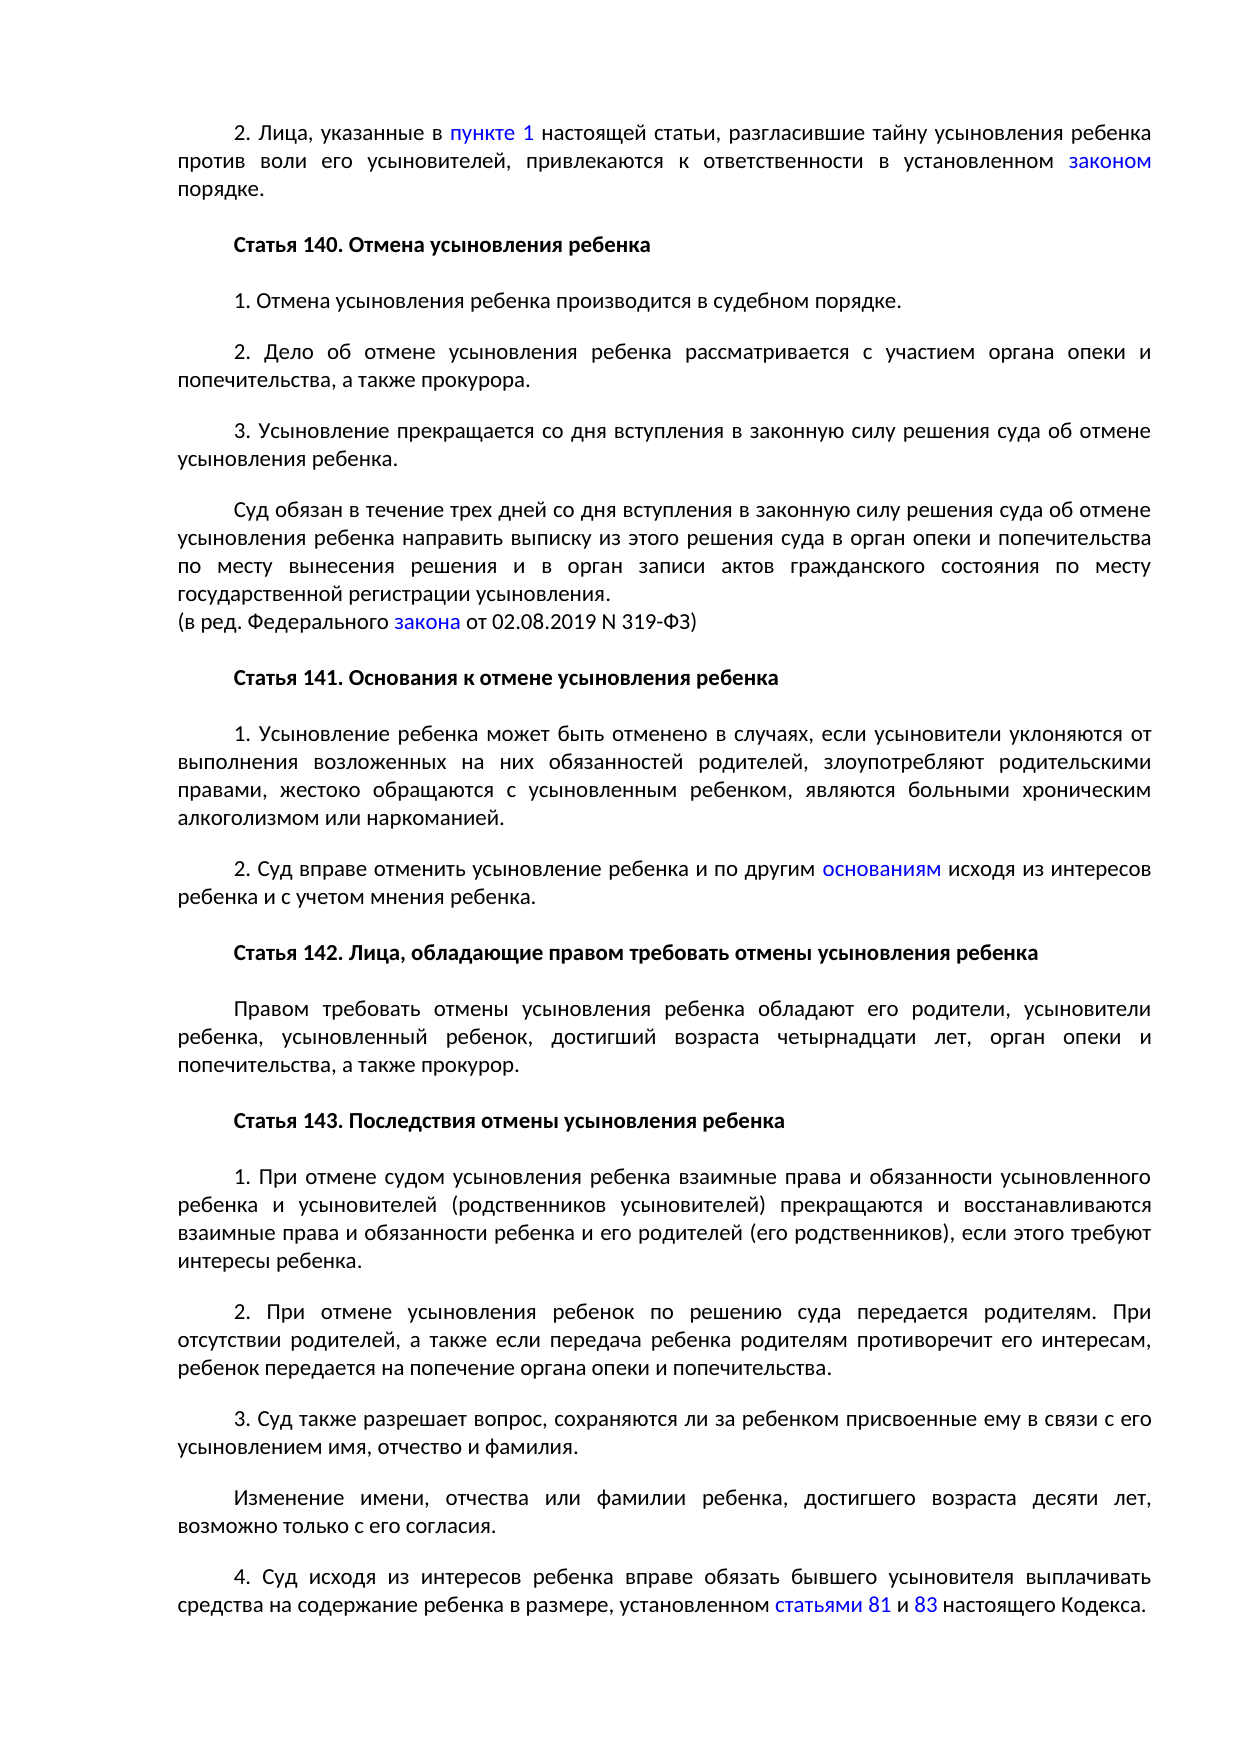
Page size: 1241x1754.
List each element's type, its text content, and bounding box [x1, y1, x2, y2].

text 2. При отмене усыновления ребенок по решению суда передается родителям. При отсутствии родителей, а также если передача ребенка родителям противоречит его интересам, ребенок передается на попечение органа опеки и попечительства. [177, 1297, 1152, 1382]
title Статья 142. Лица, обладающие правом требовать отмены усыновления ребенка [177, 938, 1152, 966]
text 3. Усыновление прекращается со дня вступления в законную силу решения суда об отмене усыновления ребенка. [177, 416, 1152, 472]
title Статья 143. Последствия отмены усыновления ребенка [177, 1106, 1152, 1134]
text Правом требовать отмены усыновления ребенка обладают его родители, усыновители ребенка, усыновленный ребенок, достигший возраста четырнадцати лет, орган опеки и попечительства, а также прокурор. [177, 994, 1152, 1078]
text 1. Отмена усыновления ребенка производится в судебном порядке. [177, 286, 1152, 314]
text Суд обязан в течение трех дней со дня вступления в законную силу решения суда об отмене усыновления ребенка направить выписку из этого решения суда в орган опеки и попечительства по месту вынесения решения и в орган записи актов гражданского состояния по месту государственной регистрации усыновления. [177, 495, 1152, 607]
text 1. При отмене судом усыновления ребенка взаимные права и обязанности усыновленного ребенка и усыновителей (родственников усыновителей) прекращаются и восстанавливаются взаимные права и обязанности ребенка и его родителей (его родственников), если этого требуют интересы ребенка. [177, 1162, 1152, 1274]
text 1. Усыновление ребенка может быть отменено в случаях, если усыновители уклоняются от выполнения возложенных на них обязанностей родителей, злоупотребляют родительскими правами, жестоко обращаются с усыновленным ребенком, являются больными хроническим алкоголизмом или наркоманией. [177, 719, 1152, 831]
text 3. Суд также разрешает вопрос, сохраняются ли за ребенком присвоенные ему в связи с его усыновлением имя, отчество и фамилия. [177, 1404, 1152, 1461]
text 2. Дело об отмене усыновления ребенка рассматривается с участием органа опеки и попечительства, а также прокурора. [177, 337, 1152, 393]
text 4. Суд исходя из интересов ребенка вправе обязать бывшего усыновителя выплачивать средства на содержание ребенка в размере, установленном статьями 81 и 83 настоящего Кодекса. [177, 1562, 1152, 1618]
text (в ред. Федерального закона от 02.08.2019 N 319-ФЗ) [177, 607, 1152, 635]
text 2. Суд вправе отменить усыновление ребенка и по другим основаниям исходя из интересов ребенка и с учетом мнения ребенка. [177, 854, 1152, 910]
title Статья 140. Отмена усыновления ребенка [177, 230, 1152, 258]
title Статья 141. Основания к отмене усыновления ребенка [177, 663, 1152, 691]
text 2. Лица, указанные в пункте 1 настоящей статьи, разгласившие тайну усыновления ребенка против воли его усыновителей, привлекаются к ответственности в установленном законом порядке. [177, 118, 1152, 202]
text Изменение имени, отчества или фамилии ребенка, достигшего возраста десяти лет, возможно только с его согласия. [177, 1483, 1152, 1539]
